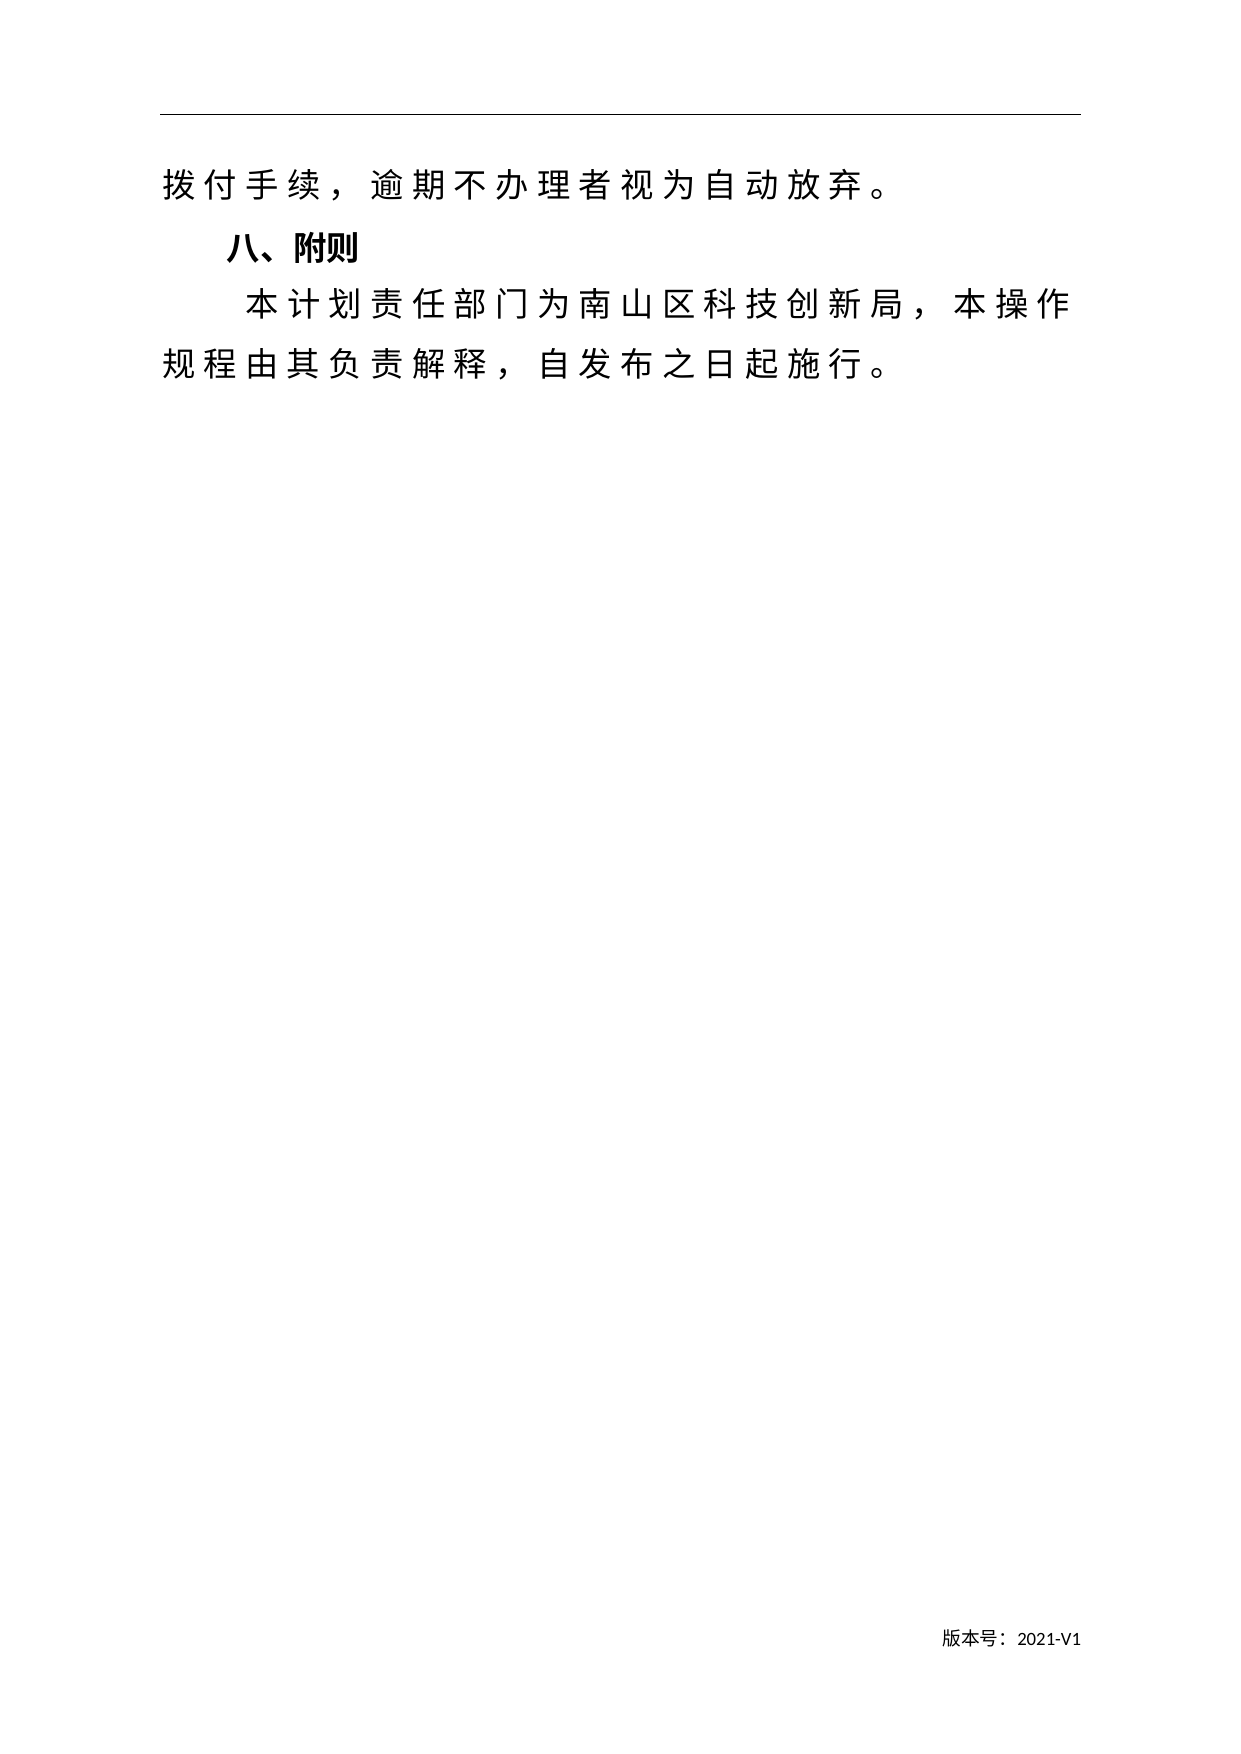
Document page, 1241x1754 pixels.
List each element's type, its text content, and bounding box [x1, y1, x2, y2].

text 八、附则 [162, 213, 947, 272]
text 本计划责任部门为南山区科技创新局，本操作规程由其负责解释，自发布之日起施行。 [162, 272, 1078, 392]
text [162, 153, 1078, 213]
